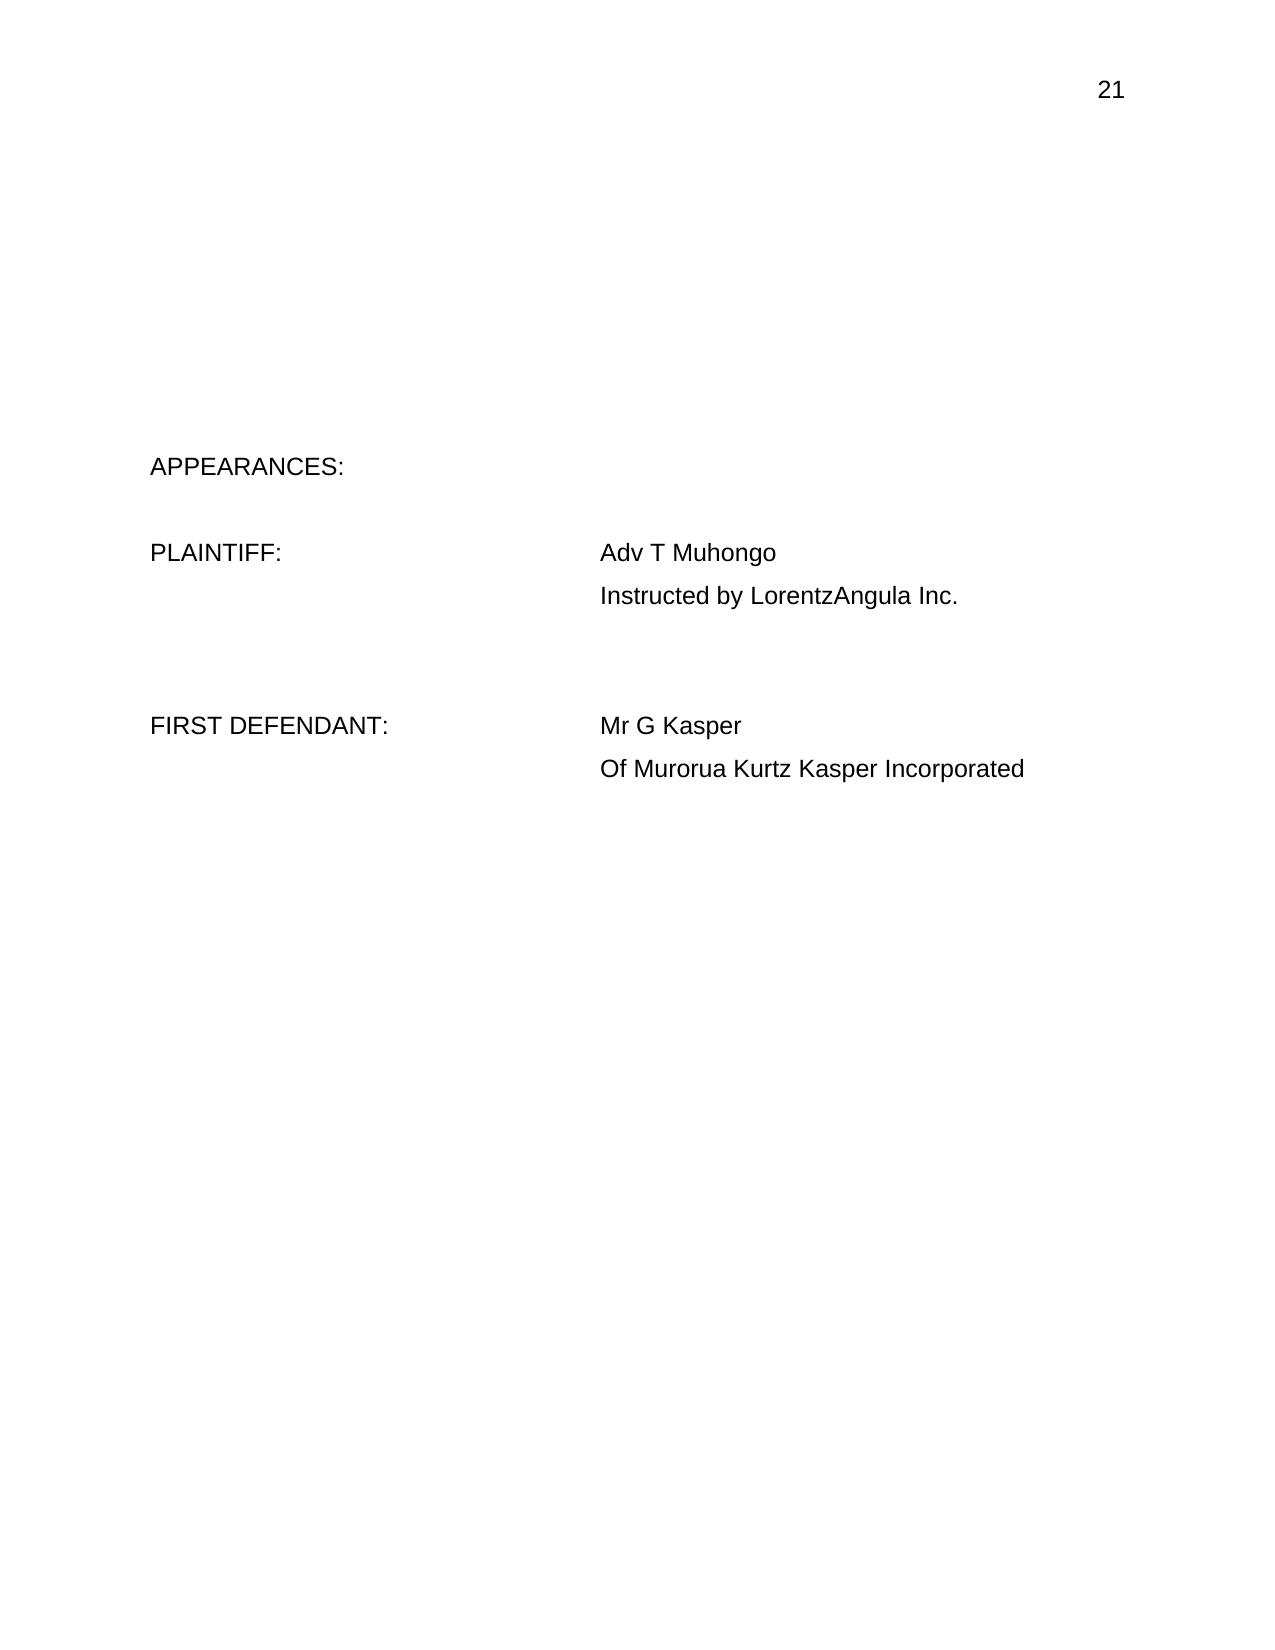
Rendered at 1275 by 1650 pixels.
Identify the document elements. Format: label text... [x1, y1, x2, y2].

text FIRST DEFENDANT: Mr G Kasper [150, 711, 1125, 739]
text Of Murorua Kurtz Kasper Incorporated [150, 754, 1125, 782]
text APPEARANCES: [150, 452, 1125, 481]
text Instructed by LorentzAngula Inc. [150, 581, 1125, 610]
text PLAINTIFF: Adv T Muhongo [150, 538, 1125, 567]
